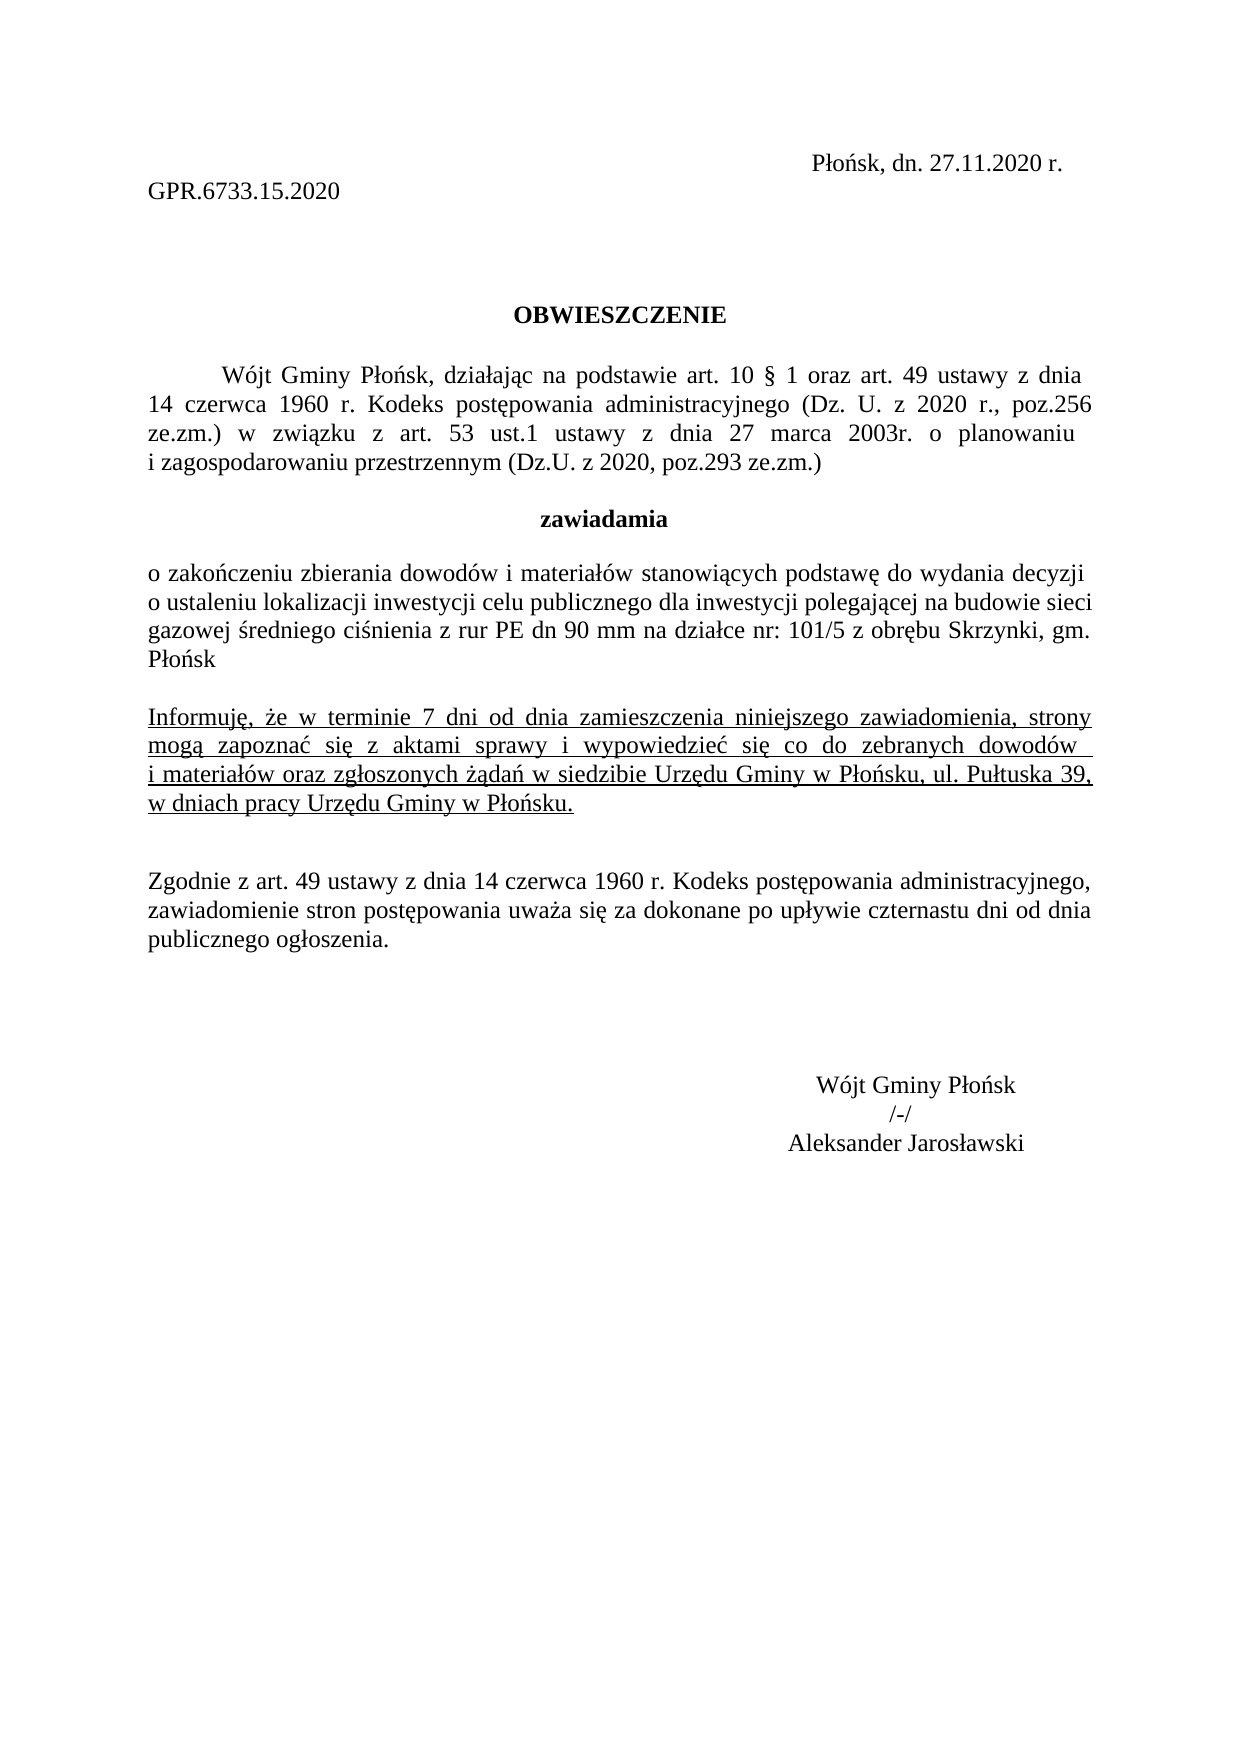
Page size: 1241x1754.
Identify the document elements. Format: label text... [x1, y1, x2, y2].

text zawiadamia [148, 504, 1093, 533]
text Aleksander Jarosławski [738, 1128, 1093, 1156]
text /-/ [664, 1099, 1093, 1128]
text Wójt Gminy Płońsk, działając na podstawie art. 10 § 1 oraz art. 49 ustawy z dnia 14 czerwca 1960 r. Kodeks postępowania administracyjnego (Dz. U. z 2020 r., poz.256 ze.zm.) w związku z art. 53 ust.1 ustawy z dnia 27 marca 2003r. o planowaniu i zagospodarowaniu przestrzennym (Dz.U. z 2020, poz.293 ze.zm.) [148, 361, 1093, 476]
text Informuję, że w terminie 7 dni od dnia zamieszczenia niniejszego zawiadomienia, strony mogą zapoznać się z aktami sprawy i wypowiedzieć się co do zebranych dowodów i materiałów oraz zgłoszonych żądań w siedzibie Urzędu Gminy w Płońsku, ul. Pułtuska 39, w dniach pracy Urzędu Gminy w Płońsku. [148, 702, 1093, 756]
text o zakończeniu zbierania dowodów i materiałów stanowiących podstawę do wydania decyzji o ustaleniu lokalizacji inwestycji celu publicznego dla inwestycji polegającej na budowie sieci gazowej średniego ciśnienia z rur PE dn 90 mm na działce nr: 101/5 z obrębu Skrzynki, gm. Płońsk [148, 558, 1093, 673]
text Płońsk, dn. 27.11.2020 r. [738, 148, 1093, 176]
text Informuję, że w terminie 7 dni od dnia zamieszczenia niniejszego zawiadomienia, strony mogą zapoznać się z aktami sprawy i wypowiedzieć się co do zebranych dowodów i materiałów oraz zgłoszonych żądań w siedzibie Urzędu Gminy w Płońsku, ul. Pułtuska 39, w dniach pracy Urzędu Gminy w Płońsku. [148, 786, 1093, 817]
text Zgodnie z art. 49 ustawy z dnia 14 czerwca 1960 r. Kodeks postępowania administracyjnego, zawiadomienie stron postępowania uważa się za dokonane po upływie czternastu dni od dnia publicznego ogłoszenia. [148, 866, 1093, 953]
text Wójt Gminy Płońsk [664, 1070, 1093, 1099]
text Informuję, że w terminie 7 dni od dnia zamieszczenia niniejszego zawiadomienia, strony mogą zapoznać się z aktami sprawy i wypowiedzieć się co do zebranych dowodów i materiałów oraz zgłoszonych żądań w siedzibie Urzędu Gminy w Płońsku, ul. Pułtuska 39, w dniach pracy Urzędu Gminy w Płońsku. [148, 757, 1093, 784]
text OBWIESZCZENIE [148, 300, 1093, 329]
text GPR.6733.15.2020 [148, 176, 1093, 205]
